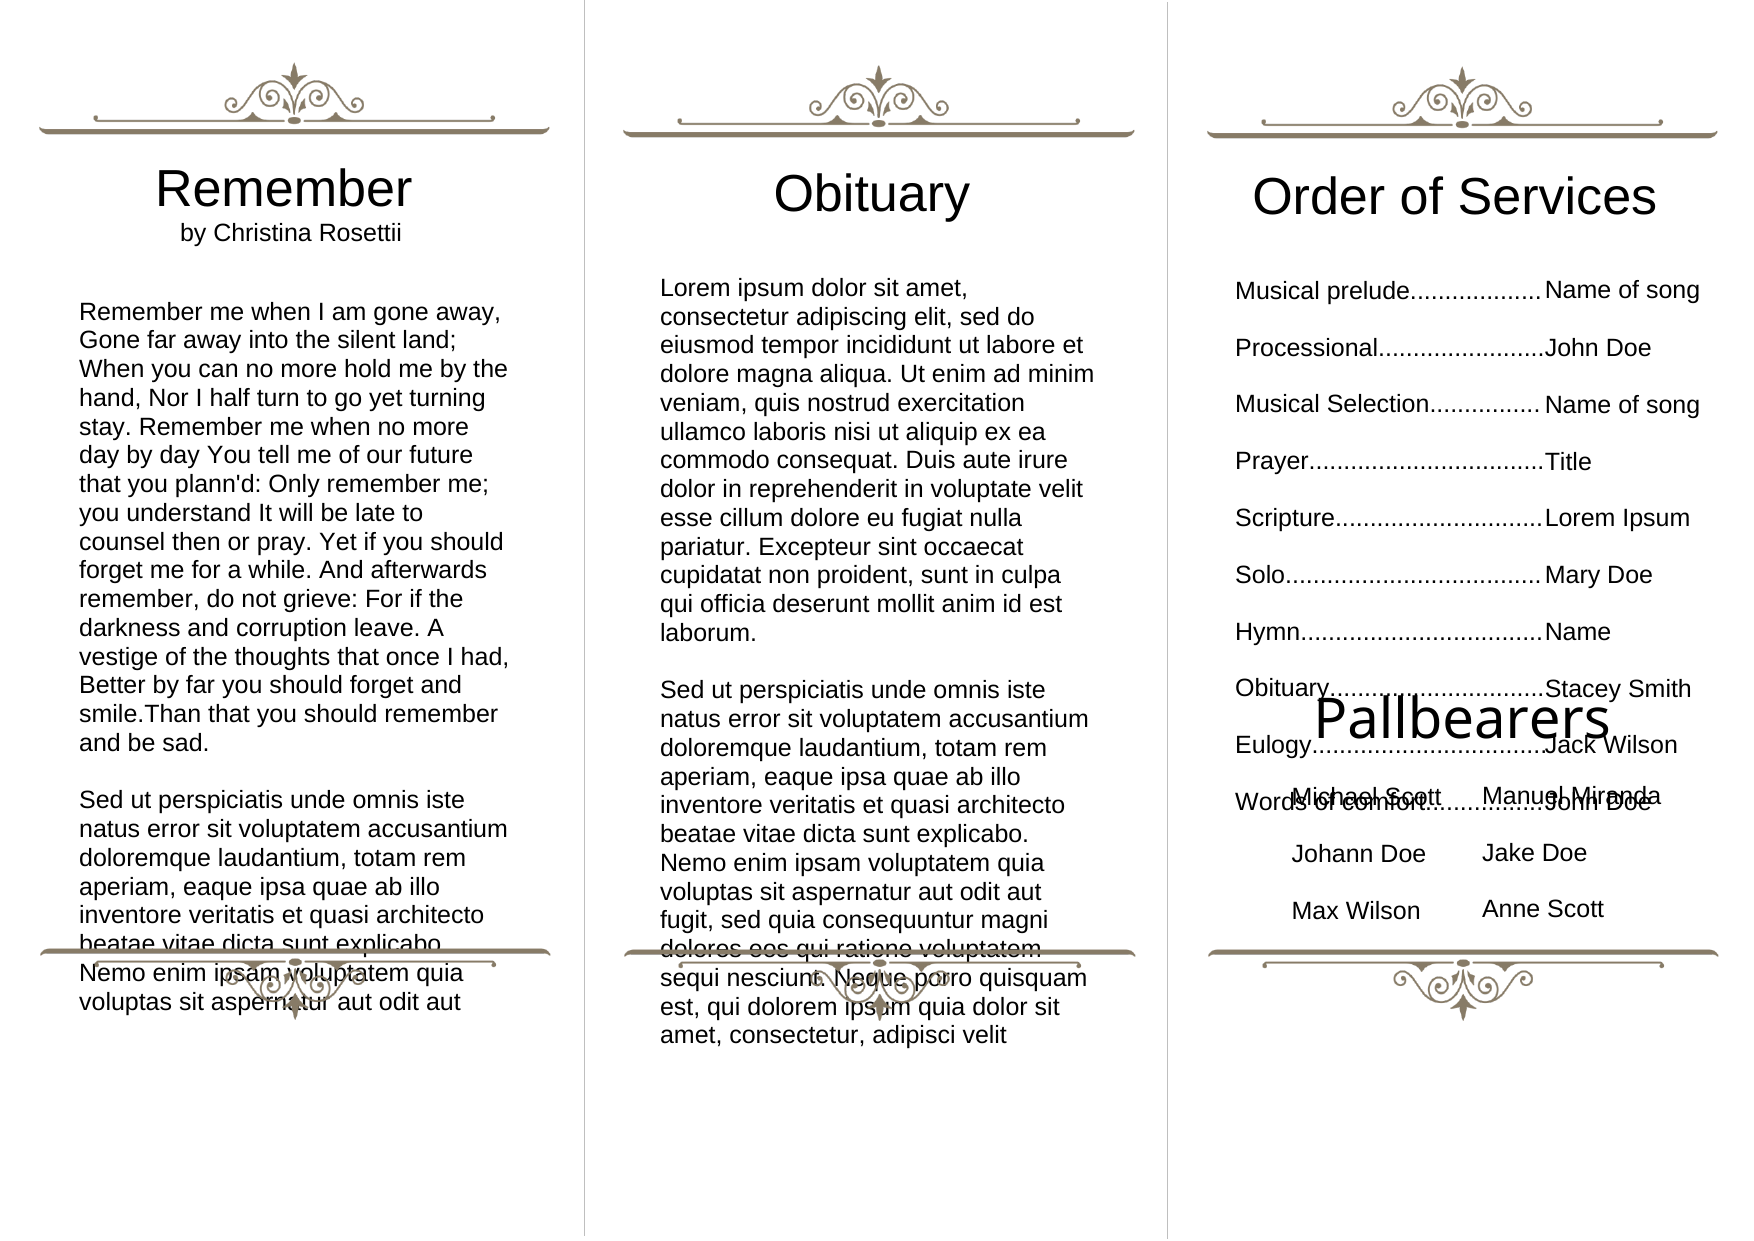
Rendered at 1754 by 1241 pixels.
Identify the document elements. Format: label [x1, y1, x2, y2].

picture [17, 923, 559, 1059]
picture [1185, 924, 1727, 1060]
picture [601, 924, 1144, 1060]
picture [1184, 27, 1726, 163]
picture [16, 23, 558, 159]
picture [600, 26, 1143, 162]
